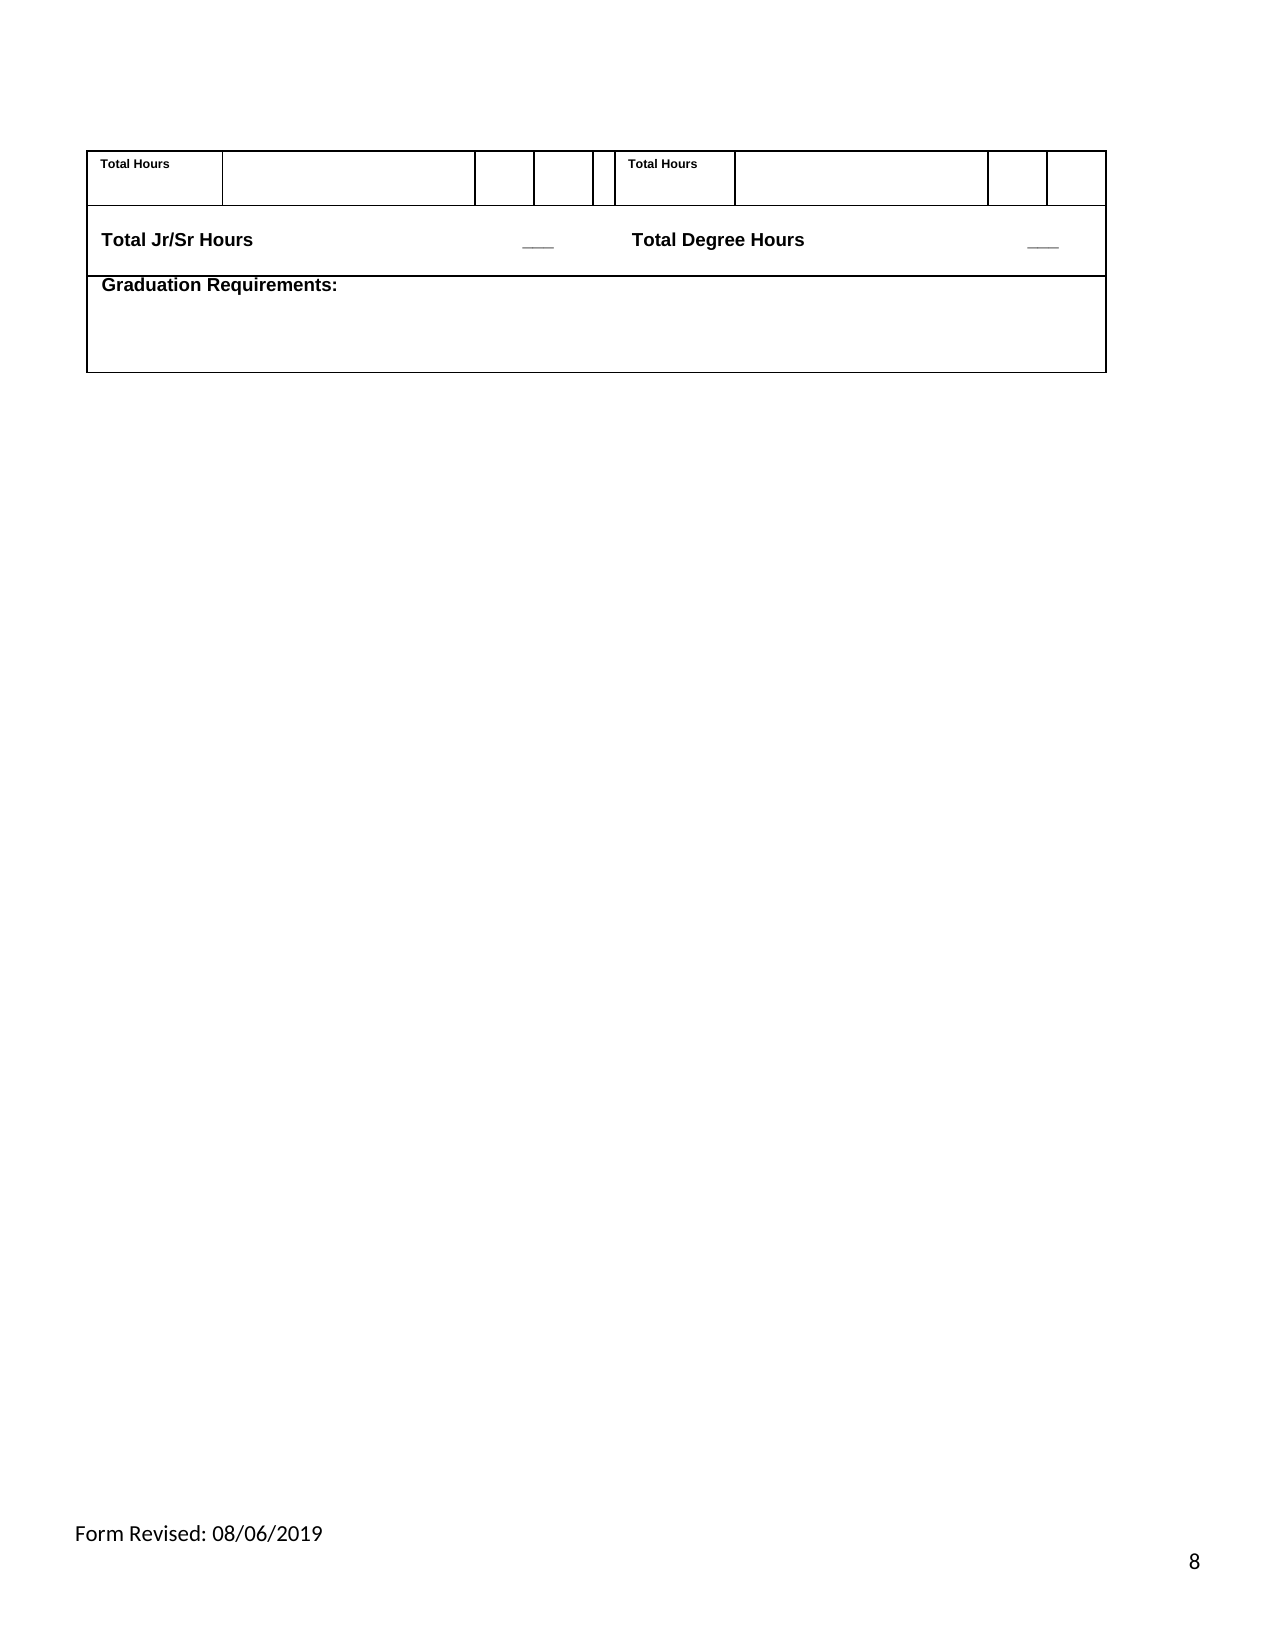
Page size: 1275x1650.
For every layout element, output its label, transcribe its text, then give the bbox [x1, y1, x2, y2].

table_cell [736, 152, 987, 204]
table_cell [1048, 152, 1105, 204]
table_cell [594, 152, 614, 204]
table_cell Total Jr/Sr Hours ___ Total Degree Hours ___ [88, 206, 1105, 275]
table_cell Total Hours [88, 152, 222, 204]
table_cell [223, 152, 474, 204]
table_cell Graduation Requirements: [88, 277, 1105, 372]
table_cell Total Hours [616, 152, 734, 204]
table_cell [535, 152, 592, 204]
table_cell [476, 152, 533, 204]
table_cell [989, 152, 1046, 204]
